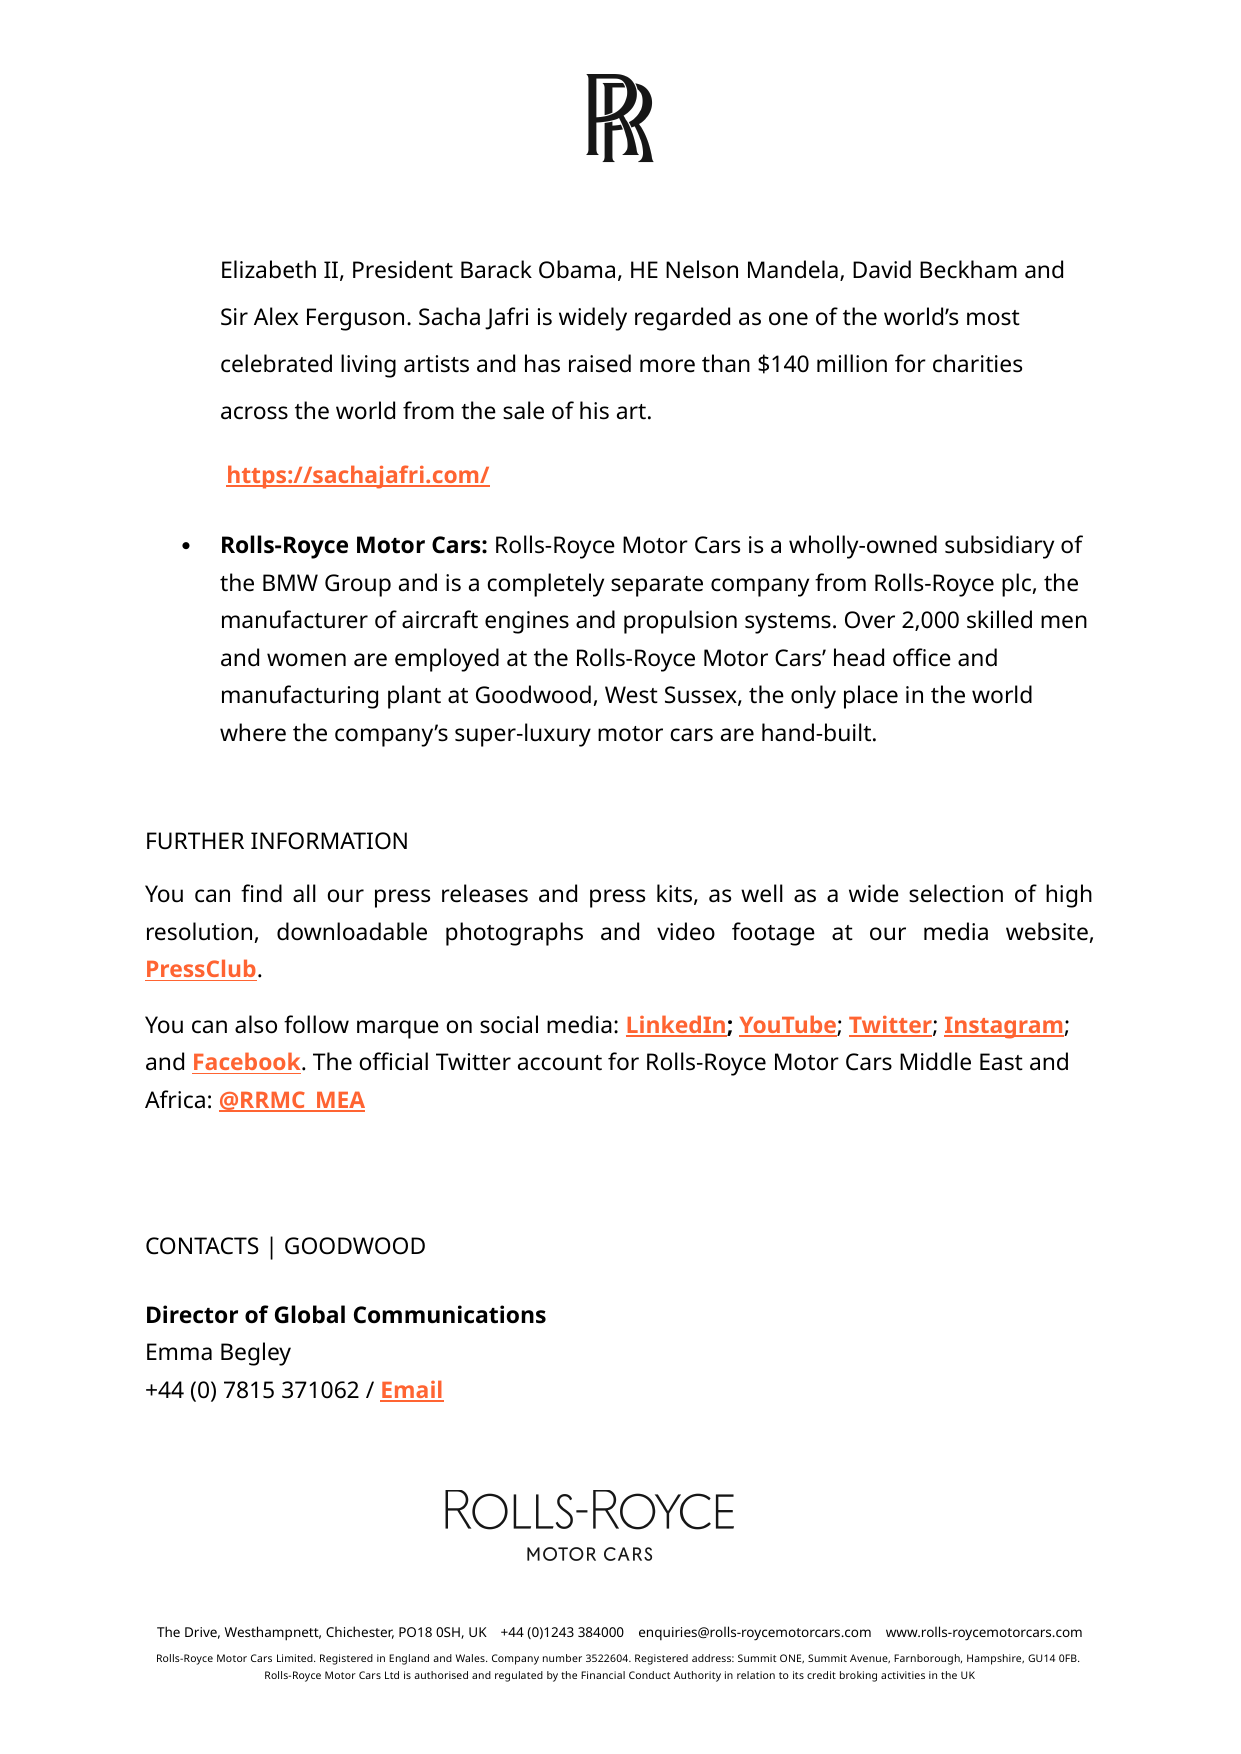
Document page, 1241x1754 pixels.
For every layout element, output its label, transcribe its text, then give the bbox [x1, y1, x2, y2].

text FURTHER INFORMATION [145, 818, 1096, 856]
subtitle CONTACTS | Goodwood [145, 1224, 1096, 1262]
text https://sachajafri.com/ [145, 459, 1096, 490]
text Director of Global Communications Emma Begley +44 (0) 7815 371062 / Email [145, 1293, 1096, 1406]
picture [586, 73, 654, 163]
text You can find all our press releases and press kits, as well as a wide selection of high resolution, downloadable photographs and video footage at our media website, PressClub. [145, 873, 1096, 985]
text You can also follow marque on social media: LinkedIn; YouTube; Twitter; Instagram; and Facebook. The official Twitter account for Rolls-Royce Motor Cars Middle East and Africa: @RRMC_MEA [145, 1002, 1096, 1115]
list Rolls-Royce Motor Cars: Rolls-Royce Motor Cars is a wholly-owned subsidiary of the BMW Group and is a completely separate company from Rolls-Royce plc, the manufacturer of aircraft engines and propulsion systems. Over 2,000 skilled men and women are employed at the Rolls-Royce Motor Cars’ head office and manufacturing plant at Goodwood, West Sussex, the only place in the world where the company’s super-luxury motor cars are hand-built. [182, 523, 1096, 748]
picture [444, 1490, 735, 1562]
